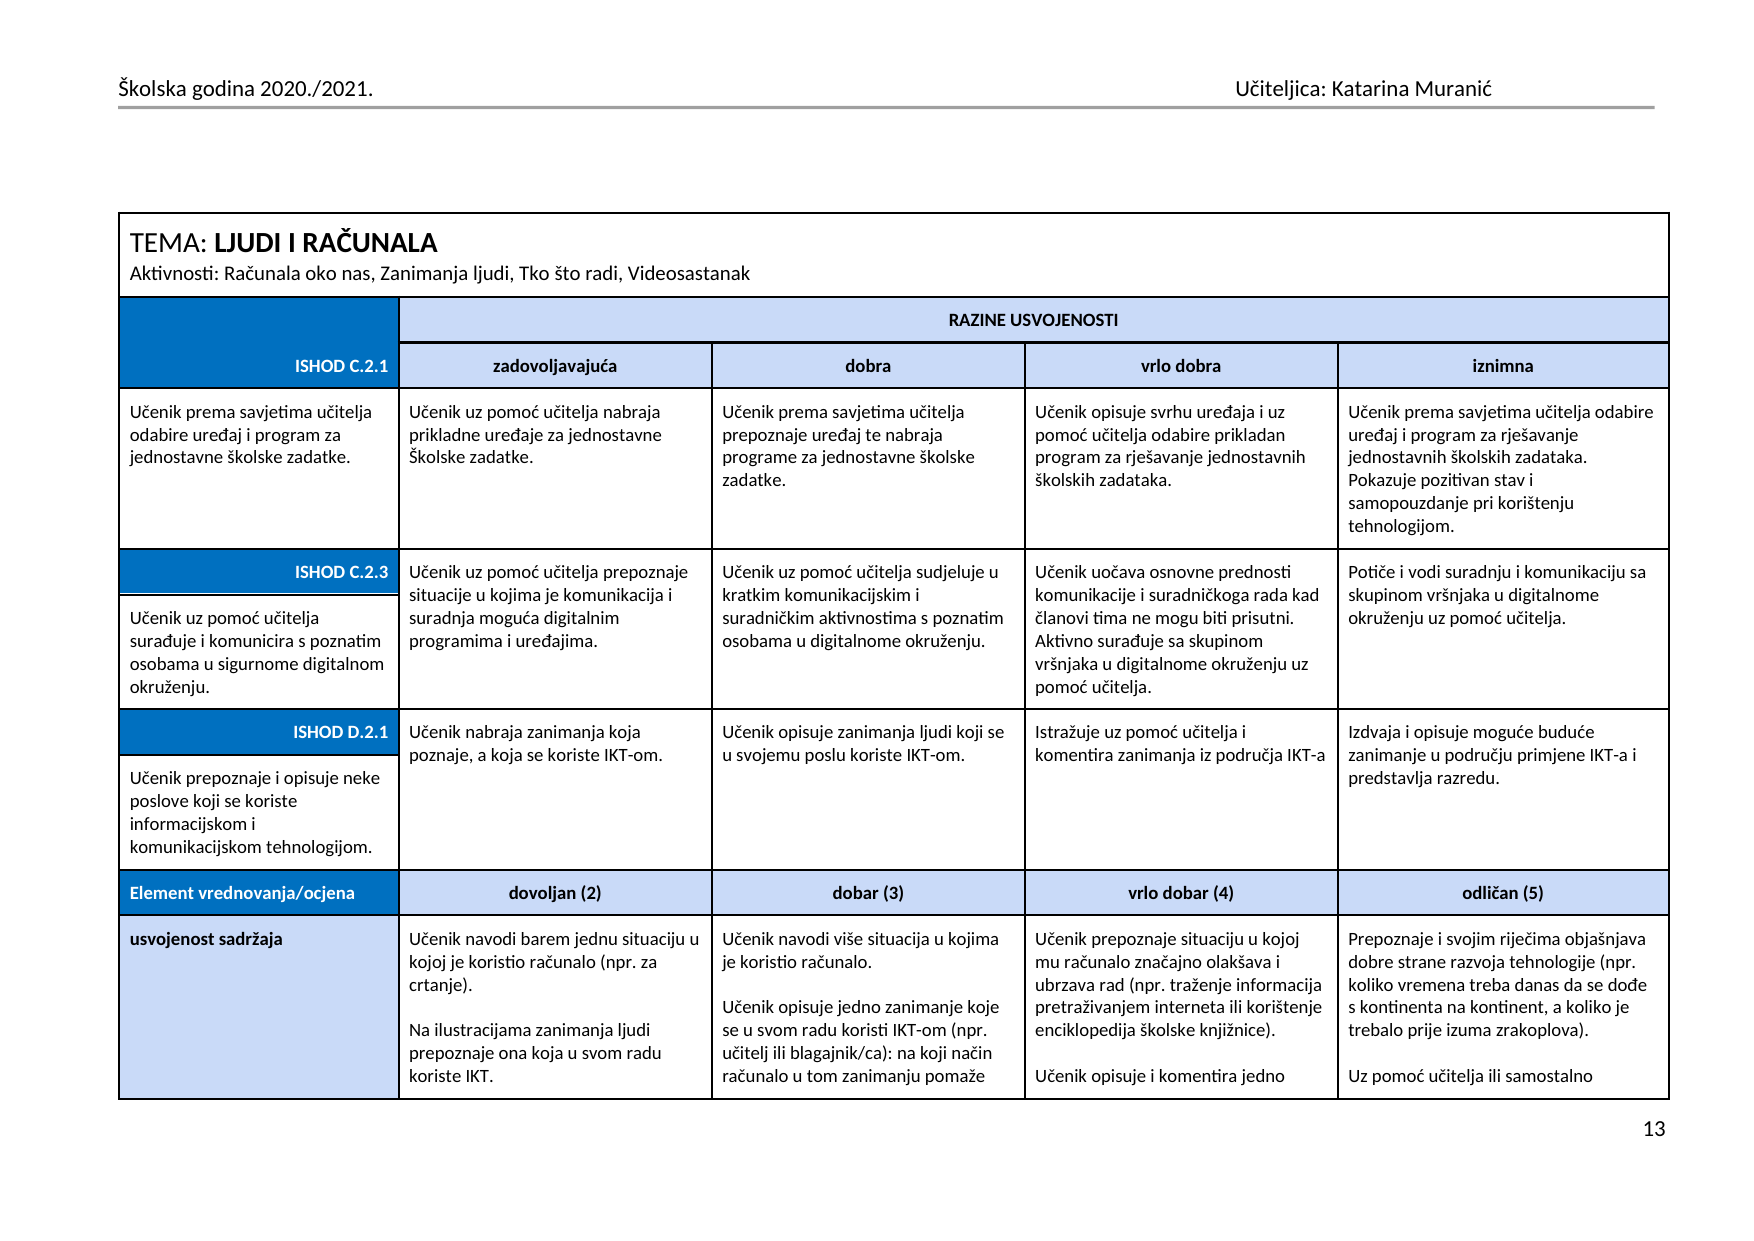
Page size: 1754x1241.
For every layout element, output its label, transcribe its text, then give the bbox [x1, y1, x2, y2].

table_cell Učenik prema savjetima učitelja odabire uređaj i program za jednostavne školske zadatke. [120, 389, 398, 548]
table_cell Učenik uočava osnovne prednosti komunikacije i suradničkoga rada kad članovi tima ne mogu biti prisutni. Aktivno surađuje sa skupinom vršnjaka u digitalnome okruženju uz pomoć učitelja. [1026, 550, 1337, 708]
table_cell RAZINE USVOJENOSTI [400, 298, 1668, 341]
table_cell Učenik uz pomoć učitelja sudjeluje u kratkim komunikacijskim i suradničkim aktivnostima s poznatim osobama u digitalnome okruženju. [713, 550, 1024, 708]
table_cell Učenik uz pomoć učitelja prepoznaje situacije u kojima je komunikacija i suradnja moguća digitalnim programima i uređajima. [400, 550, 711, 708]
table_cell Element vrednovanja/ocjena [120, 871, 398, 914]
table_cell usvojenost sadržaja [120, 916, 398, 1098]
table_cell odličan (5) [1339, 871, 1668, 914]
table_cell Učenik uz pomoć učitelja nabraja prikladne uređaje za jednostavne Školske zadatke. [400, 389, 711, 548]
table_cell ISHOD C.2.1 [120, 298, 398, 387]
table_cell iznimna [1339, 344, 1668, 387]
table_cell Učenik prema savjetima učitelja prepoznaje uređaj te nabraja programe za jednostavne školske zadatke. [713, 389, 1024, 548]
table_cell dobar (3) [713, 871, 1024, 914]
table_cell Istražuje uz pomoć učitelja i komentira zanimanja iz područja IKT-a [1026, 710, 1337, 868]
table_cell Učenik nabraja zanimanja koja poznaje, a koja se koriste IKT-om. [400, 710, 711, 868]
table_cell Učenik opisuje zanimanja ljudi koji se u svojemu poslu koriste IKT-om. [713, 710, 1024, 868]
table_header TEMA: LJUDI I RAČUNALA Aktivnosti: Računala oko nas, Zanimanja ljudi, Tko što radi, Videosastanak [120, 214, 1668, 296]
table_cell Učenik prepoznaje i opisuje neke poslove koji se koriste informacijskom i komunikacijskom tehnologijom. [120, 756, 398, 868]
table_cell Učenik prema savjetima učitelja odabire uređaj i program za rješavanje jednostavnih školskih zadataka. Pokazuje pozitivan stav i samopouzdanje pri korištenju tehnologijom. [1339, 389, 1668, 548]
table_cell zadovoljavajuća [400, 344, 711, 387]
table_cell dobra [713, 344, 1024, 387]
table_cell Izdvaja i opisuje moguće buduće zanimanje u području primjene IKT-a i predstavlja razredu. [1339, 710, 1668, 868]
table_cell Učenik uz pomoć učitelja surađuje i komunicira s poznatim osobama u sigurnome digitalnom okruženju. [120, 596, 398, 708]
table_cell ISHOD C.2.3 [120, 550, 398, 593]
table_cell vrlo dobar (4) [1026, 871, 1337, 914]
table_cell dovoljan (2) [400, 871, 711, 914]
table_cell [1026, 916, 1337, 1098]
table_cell Potiče i vodi suradnju i komunikaciju sa skupinom vršnjaka u digitalnome okruženju uz pomoć učitelja. [1339, 550, 1668, 708]
table_cell ISHOD D.2.1 [120, 710, 398, 754]
table_cell vrlo dobra [1026, 344, 1337, 387]
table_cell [400, 916, 711, 1098]
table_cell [713, 916, 1024, 1098]
table_cell Učenik opisuje svrhu uređaja i uz pomoć učitelja odabire prikladan program za rješavanje jednostavnih školskih zadataka. [1026, 389, 1337, 548]
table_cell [1339, 916, 1668, 1098]
